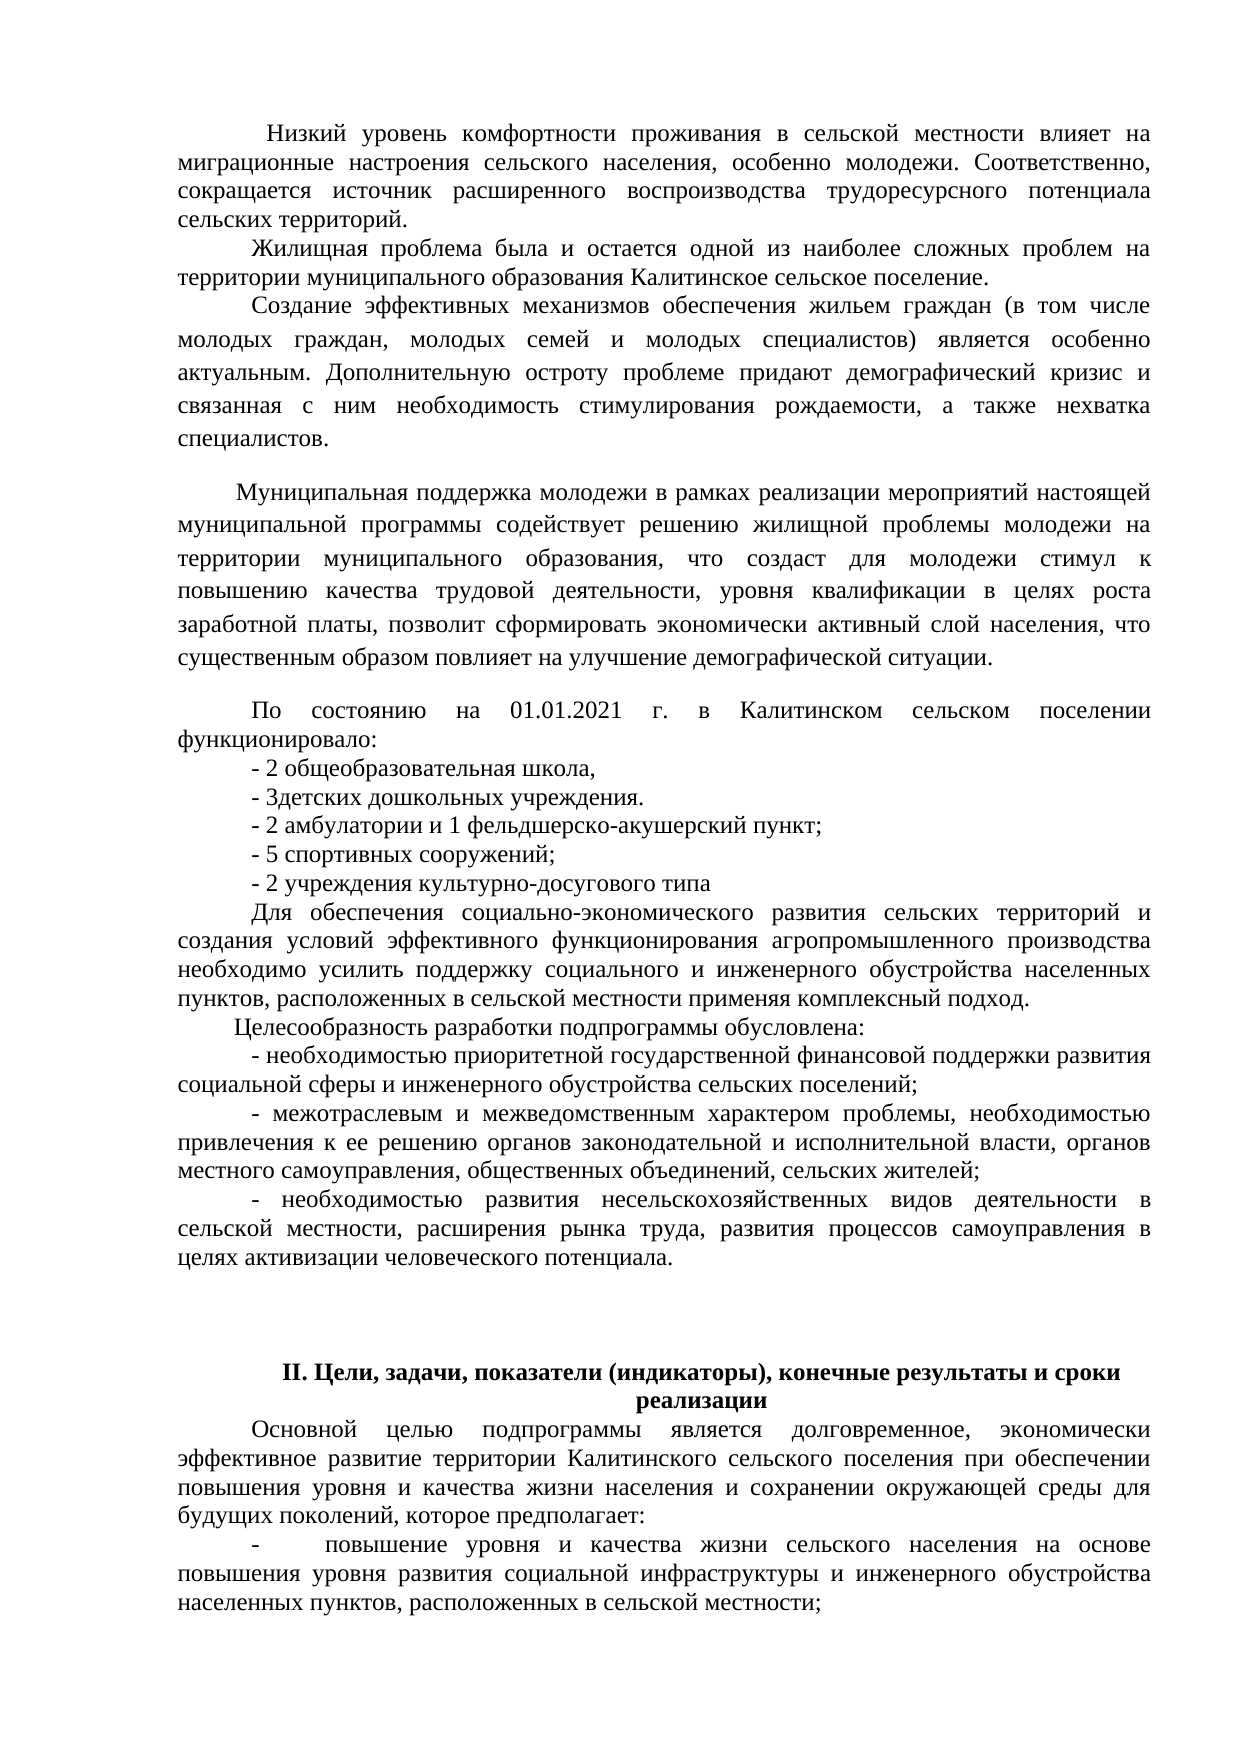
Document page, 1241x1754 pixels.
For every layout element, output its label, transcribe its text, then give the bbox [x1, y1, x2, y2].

text Муниципальная поддержка молодежи в рамках реализации мероприятий настоящей муниципальной программы содействует решению жилищной проблемы молодежи на территории муниципального образования, что создаст для молодежи стимул к повышению качества трудовой деятельности, уровня квалификации в целях роста заработной платы, позволит сформировать экономически активный слой населения, что существенным образом повлияет на улучшение демографической ситуации. [177, 477, 1152, 670]
text Низкий уровень комфортности проживания в сельской местности влияет на миграционные настроения сельского населения, особенно молодежи. Соответственно, сокращается источник расширенного воспроизводства трудоресурсного потенциала сельских территорий. [177, 118, 1152, 233]
text - необходимостью приоритетной государственной финансовой поддержки развития социальной сферы и инженерного обустройства сельских поселений; [177, 1041, 1152, 1098]
text Жилищная проблема была и остается одной из наиболее сложных проблем на территории муниципального образования Калитинское сельское поселение. [177, 233, 1152, 291]
text - 5 спортивных сооружений; [177, 839, 1152, 868]
text Основной целью подпрограммы является долговременное, экономически эффективное развитие территории Калитинского сельского поселения при обеспечении повышения уровня и качества жизни населения и сохранении окружающей среды для будущих поколений, которое предполагает: [177, 1414, 1152, 1529]
list повышение уровня и качества жизни сельского населения на основе повышения уровня развития социальной инфраструктуры и инженерного обустройства населенных пунктов, расположенных в сельской местности; [177, 1529, 1152, 1616]
text По состоянию на 01.01.2021 г. в Калитинском сельском поселении функционировало: [177, 696, 1152, 753]
text - межотраслевым и межведомственным характером проблемы, необходимостью привлечения к ее решению органов законодательной и исполнительной власти, органов местного самоуправления, общественных объединений, сельских жителей; [177, 1098, 1152, 1184]
text - 3детских дошкольных учреждения. [177, 782, 1152, 811]
text - 2 амбулатории и 1 фельдшерско-акушерский пункт; [177, 811, 1152, 839]
text II. Цели, задачи, показатели (индикаторы), конечные результаты и сроки реализации [251, 1357, 1152, 1414]
text Целесообразность разработки подпрограммы обусловлена: [177, 1012, 1152, 1041]
text Создание эффективных механизмов обеспечения жильем граждан (в том числе молодых граждан, молодых семей и молодых специалистов) является особенно актуальным. Дополнительную остроту проблеме придают демографический кризис и связанная с ним необходимость стимулирования рождаемости, а также нехватка специалистов. [177, 291, 1152, 451]
text - 2 общеобразовательная школа, [177, 753, 1152, 782]
text - 2 учреждения культурно-досугового типа [177, 868, 1152, 897]
text Для обеспечения социально-экономического развития сельских территорий и создания условий эффективного функционирования агропромышленного производства необходимо усилить поддержку социального и инженерного обустройства населенных пунктов, расположенных в сельской местности применяя комплексный подход. [177, 897, 1152, 1012]
list - необходимостью развития несельскохозяйственных видов деятельности в сельской местности, расширения рынка труда, развития процессов самоуправления в целях активизации человеческого потенциала. [177, 1184, 1152, 1271]
